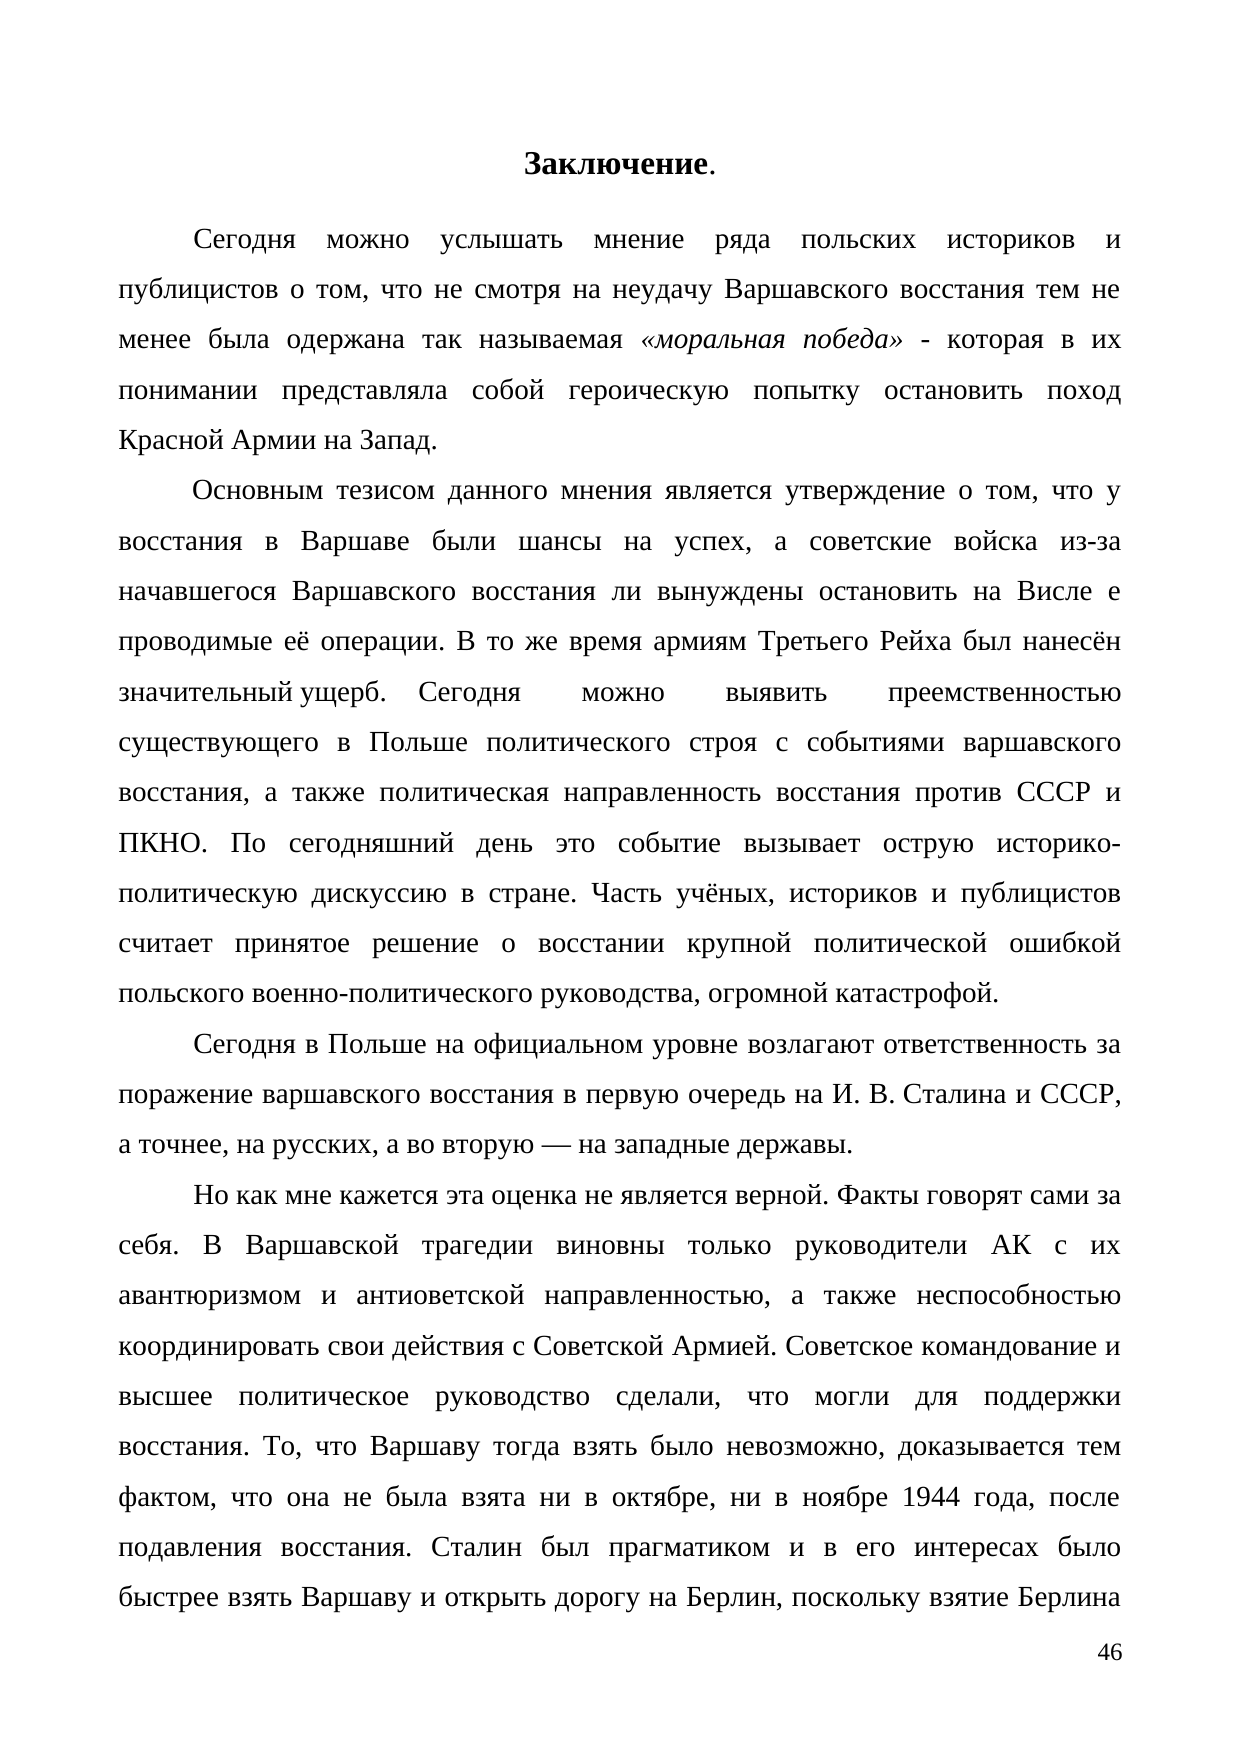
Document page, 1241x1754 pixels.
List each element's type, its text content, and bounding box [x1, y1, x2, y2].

text Сегодня можно услышать мнение ряда польских историков и публицистов о том, что не смотря на неудачу Варшавского восстания тем не менее была одержана так называемая «моральная победа» - которая в их понимании представляла собой героическую попытку остановить поход Красной Армии на Запад. [118, 221, 1122, 456]
text Основным тезисом данного мнения является утверждение о том, что у восстания в Варшаве были шансы на успех, а советские войска из-за начавшегося Варшавского восстания ли вынуждены остановить на Висле е проводимые её операции. В то же время армиям Третьего Рейха был нанесён значительный ущерб. Сегодня можно выявить преемственностью существующего в Польше политического строя с событиями варшавского восстания, а также политическая направленность восстания против СССР и ПКНО. По сегодняшний день это событие вызывает острую историко-политическую дискуссию в стране. Часть учёных, историков и публицистов считает принятое решение о восстании крупной политической ошибкой польского военно-политического руководства, огромной катастрофой. [118, 472, 1122, 1009]
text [118, 1177, 1122, 1613]
subtitle Заключение. [118, 143, 1122, 181]
text Сегодня в Польше на официальном уровне возлагают ответственность за поражение варшавского восстания в первую очередь на И. В. Сталина и СССР, а точнее, на русских, а во вторую — на западные державы. [118, 1026, 1122, 1160]
